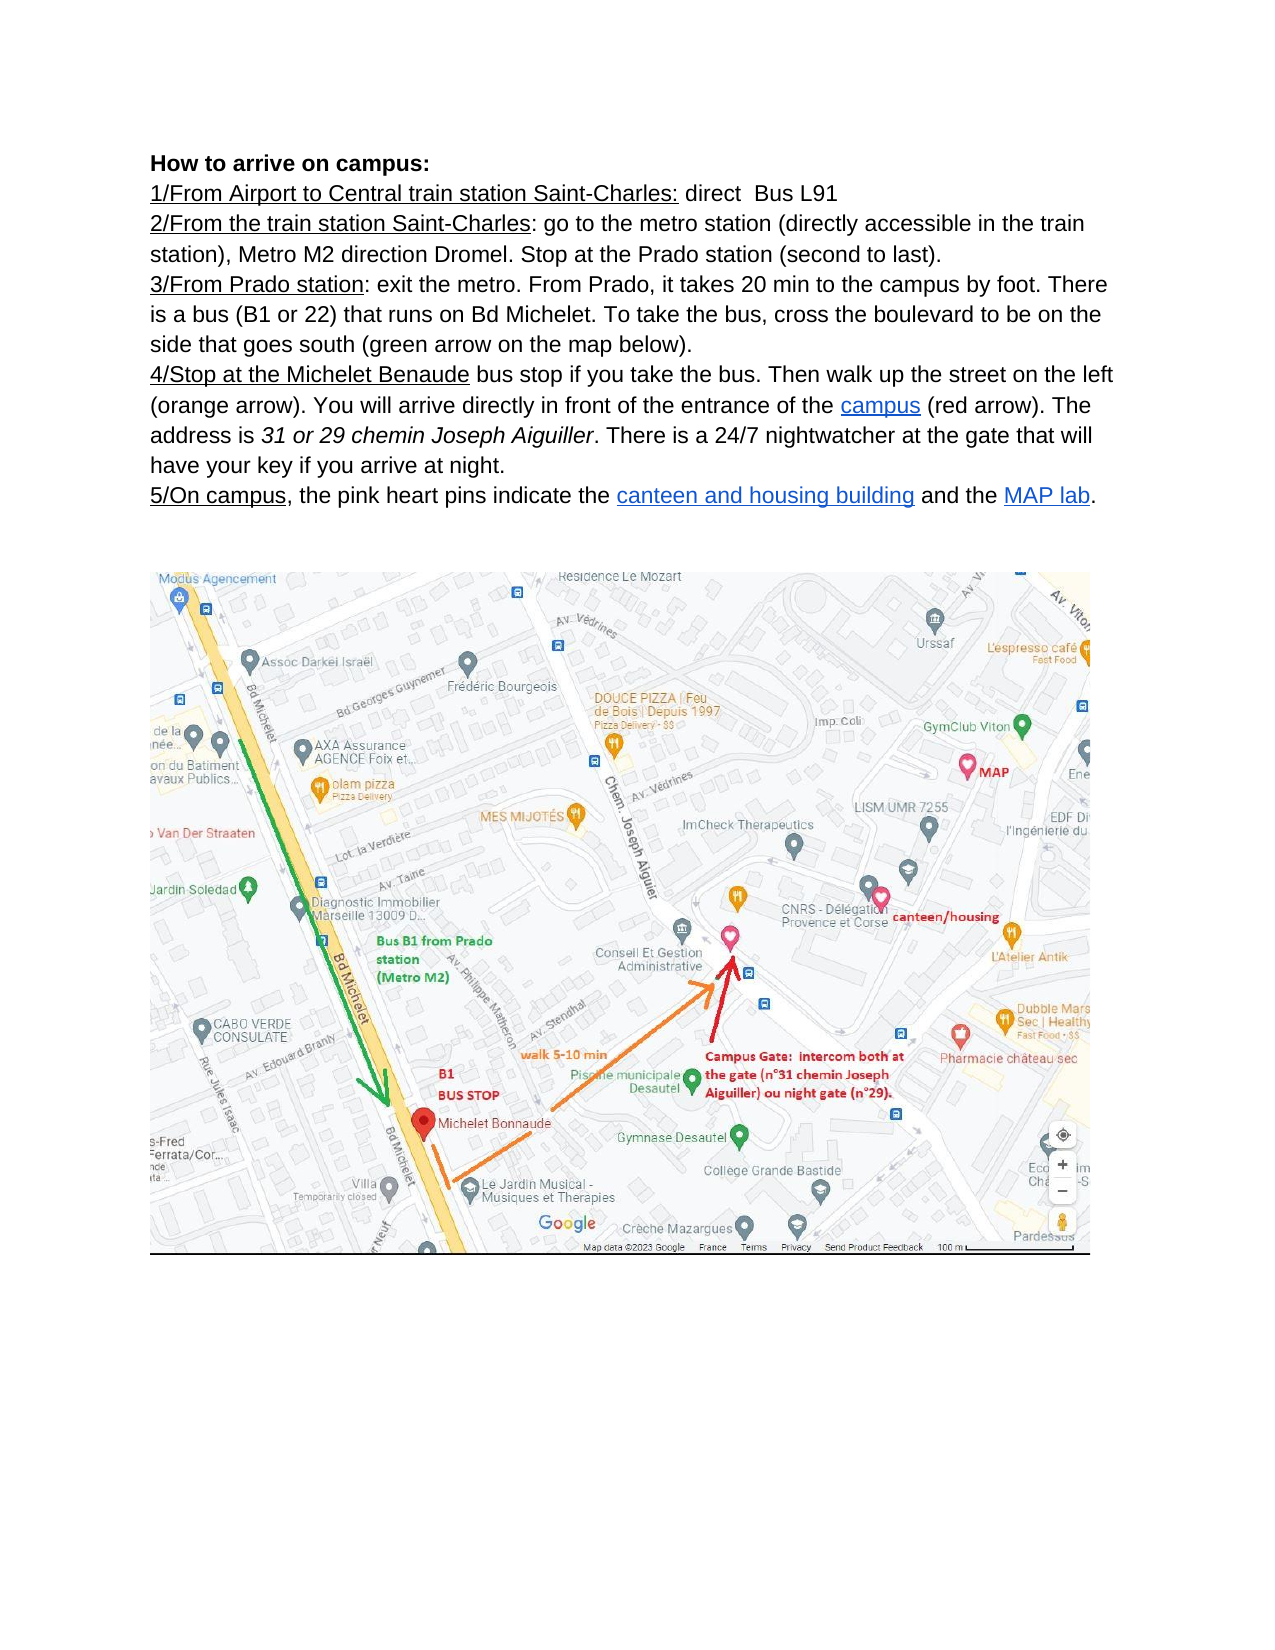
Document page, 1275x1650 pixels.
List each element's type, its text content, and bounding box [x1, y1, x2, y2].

text 3/From Prado station: exit the metro. From Prado, it takes 20 min to the campus by foot. There is a bus (B1 or 22) that runs on Bd Michelet. To take the bus, cross the boulevard to be on the side that goes south (green arrow on the map below). [150, 271, 1125, 358]
picture [150, 572, 1091, 1255]
text 4/Stop at the Michelet Benaude bus stop if you take the bus. Then walk up the street on the left (orange arrow). You will arrive directly in front of the entrance of the campus (red arrow). The address is 31 or 29 chemin Joseph Aiguiller. There is a 24/7 nightwatcher at the gate that will have your key if you arrive at night. [150, 361, 1125, 478]
text 2/From the train station Saint-Charles: go to the metro station (directly accessible in the train station), Metro M2 direction Dromel. Stop at the Prado station (second to last). [150, 210, 1125, 267]
text 5/On campus, the pink heart pins indicate the canteen and housing building and the MAP lab. [150, 482, 1125, 509]
text How to arrive on campus: [150, 150, 1125, 176]
text 1/From Airport to Central train station Saint-Charles: direct Bus L91 [150, 180, 1125, 207]
